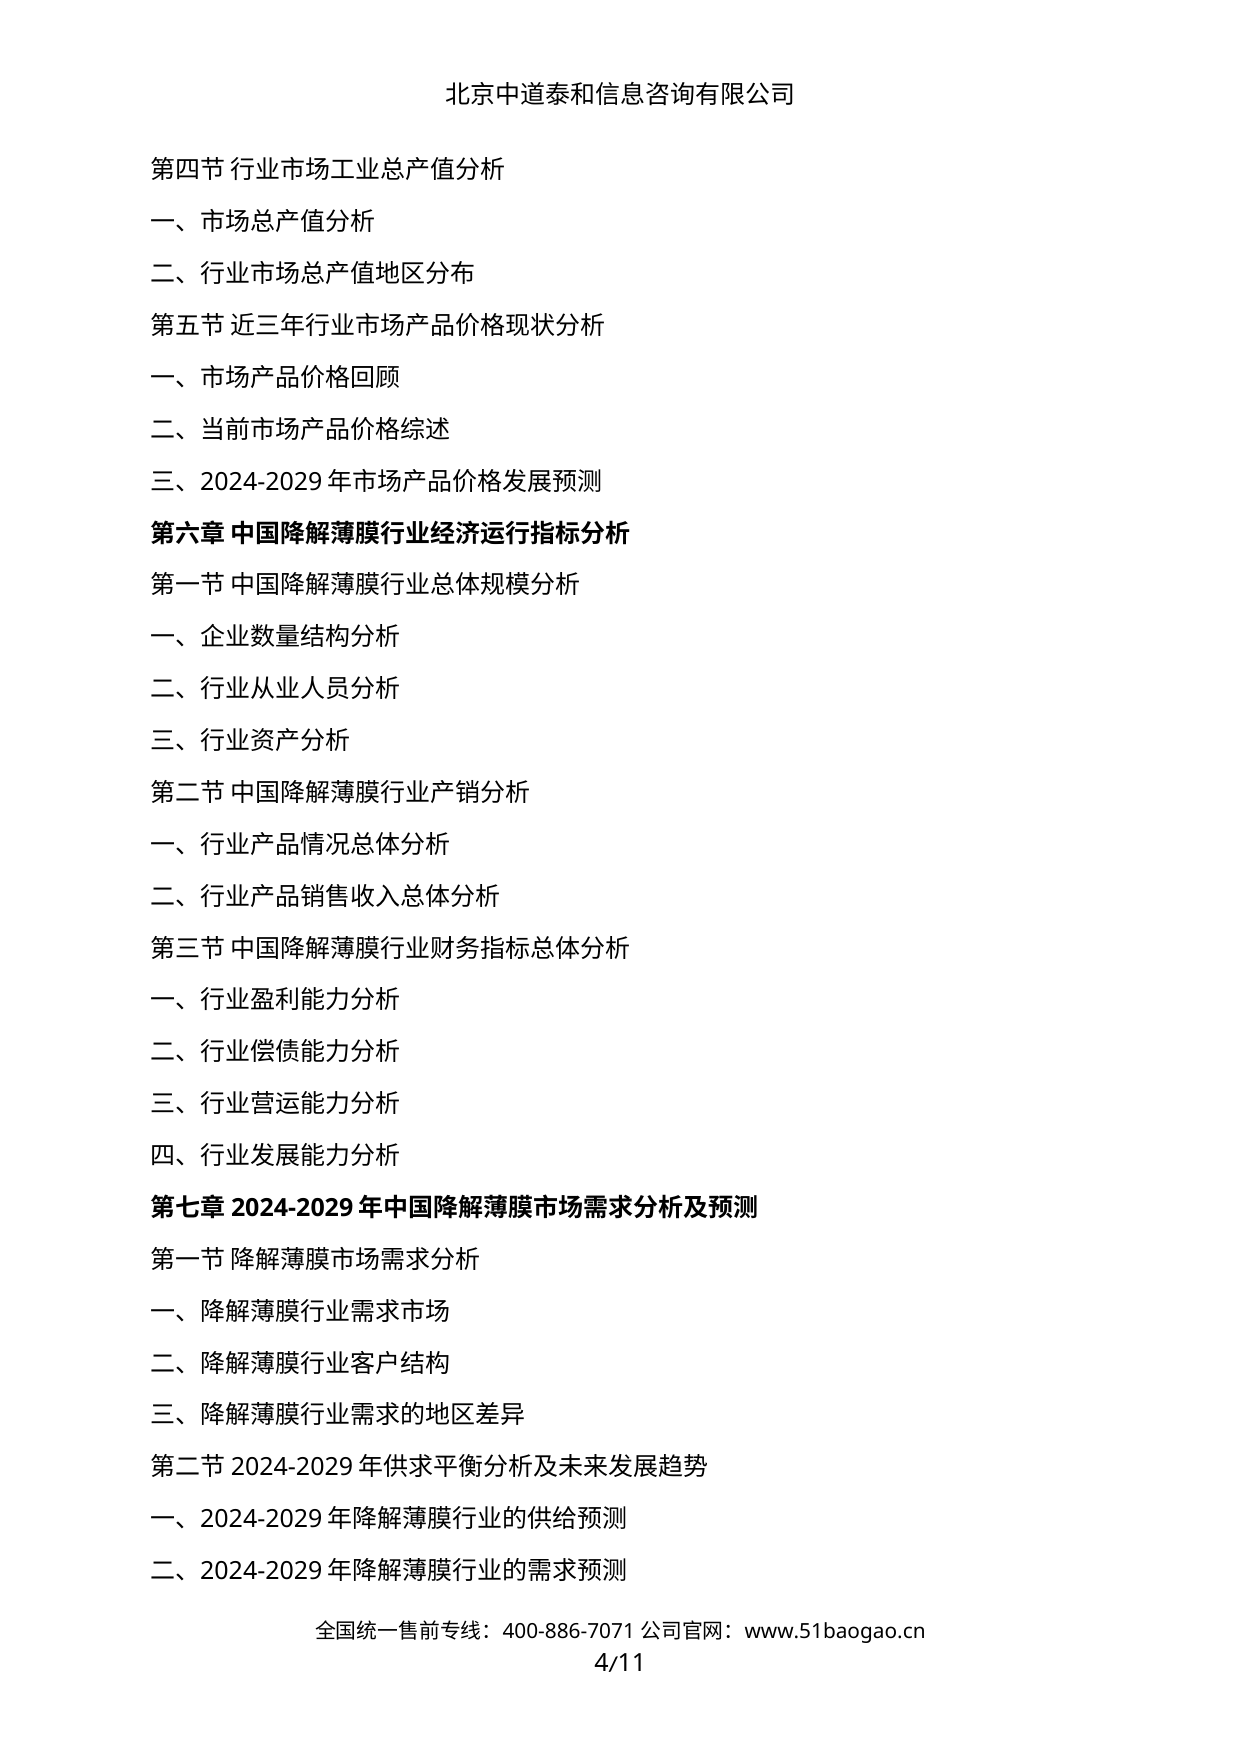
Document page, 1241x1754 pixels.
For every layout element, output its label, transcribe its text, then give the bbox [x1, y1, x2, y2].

text 第七章 2024-2029年中国降解薄膜市场需求分析及预测 [150, 1187, 1090, 1224]
text 二、行业偿债能力分析 [150, 1032, 1090, 1068]
text 第六章 中国降解薄膜行业经济运行指标分析 [150, 513, 1090, 549]
text 一、2024-2029年降解薄膜行业的供给预测 [150, 1499, 1090, 1535]
text 第四节 行业市场工业总产值分析 [150, 150, 1090, 186]
text 三、行业资产分析 [150, 721, 1090, 757]
text 二、行业市场总产值地区分布 [150, 254, 1090, 290]
text 一、降解薄膜行业需求市场 [150, 1291, 1090, 1327]
text 一、市场总产值分析 [150, 202, 1090, 238]
text 一、行业产品情况总体分析 [150, 824, 1090, 861]
text 第五节 近三年行业市场产品价格现状分析 [150, 306, 1090, 342]
text 第二节 2024-2029年供求平衡分析及未来发展趋势 [150, 1447, 1090, 1483]
text 三、降解薄膜行业需求的地区差异 [150, 1395, 1090, 1431]
text 四、行业发展能力分析 [150, 1136, 1090, 1172]
text 一、行业盈利能力分析 [150, 980, 1090, 1016]
text 二、2024-2029年降解薄膜行业的需求预测 [150, 1551, 1090, 1587]
text 一、市场产品价格回顾 [150, 357, 1090, 394]
text 二、降解薄膜行业客户结构 [150, 1343, 1090, 1379]
text 第二节 中国降解薄膜行业产销分析 [150, 772, 1090, 809]
text 二、行业产品销售收入总体分析 [150, 876, 1090, 912]
text 三、行业营运能力分析 [150, 1084, 1090, 1120]
text 二、行业从业人员分析 [150, 669, 1090, 705]
text 第一节 中国降解薄膜行业总体规模分析 [150, 565, 1090, 601]
text 第一节 降解薄膜市场需求分析 [150, 1239, 1090, 1276]
text 一、企业数量结构分析 [150, 617, 1090, 653]
text 三、2024-2029年市场产品价格发展预测 [150, 461, 1090, 497]
text 第三节 中国降解薄膜行业财务指标总体分析 [150, 928, 1090, 964]
text 二、当前市场产品价格综述 [150, 409, 1090, 446]
